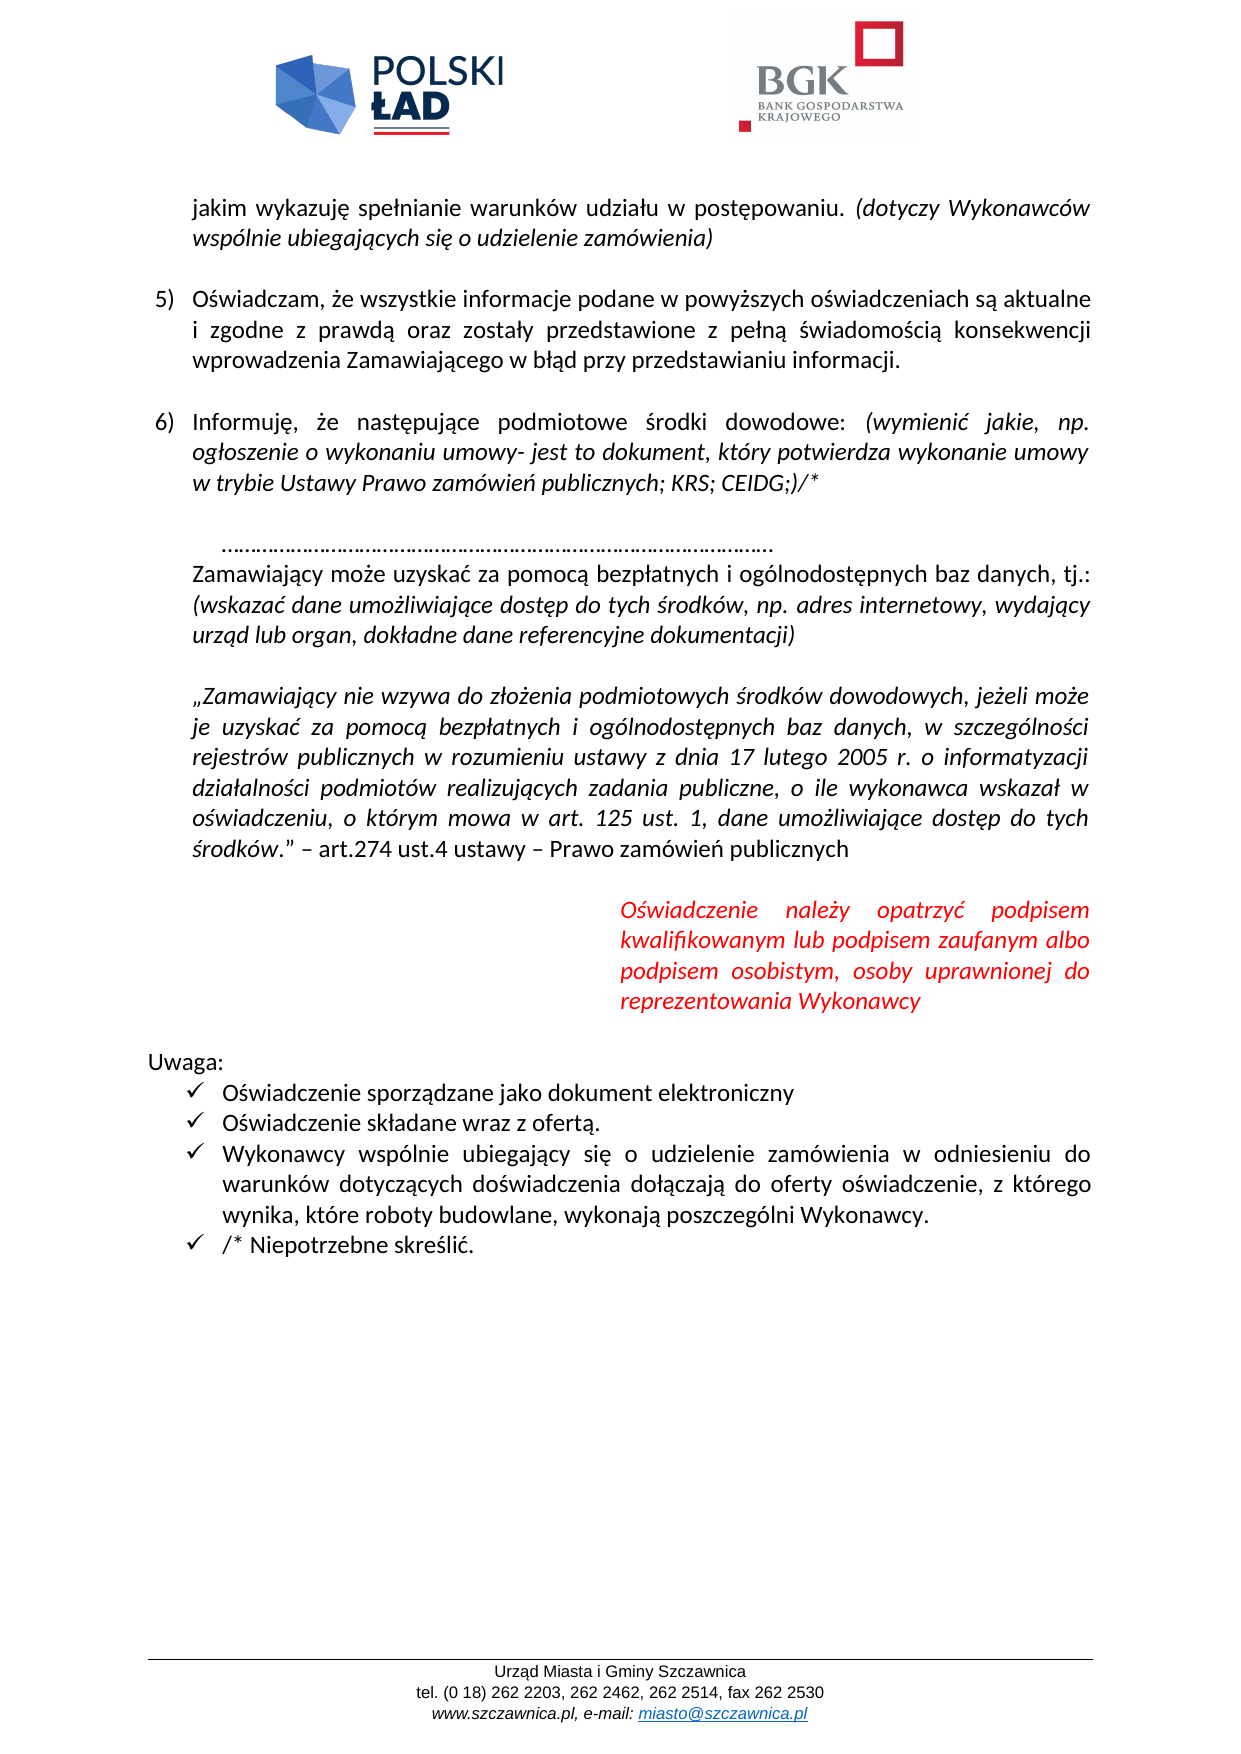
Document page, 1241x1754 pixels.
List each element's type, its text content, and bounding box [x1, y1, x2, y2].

text Zamawiający może uzyskać za pomocą bezpłatnych i ogólnodostępnych baz danych, tj.: (wskazać dane umożliwiające dostęp do tych środków, np. adres internetowy, wydający urząd lub organ, dokładne dane referencyjne dokumentacji) [192, 558, 1093, 650]
list Oświadczenie składane wraz z ofertą. [185, 1108, 1093, 1138]
picture [275, 55, 503, 135]
list /* Niepotrzebne skreślić. [185, 1230, 1093, 1260]
text …………………………………………………………………………………… [221, 528, 1093, 558]
text Oświadczenie należy opatrzyć podpisem kwalifikowanym lub podpisem zaufanym albo podpisem osobistym, osoby uprawnionej do reprezentowania Wykonawcy [620, 894, 1093, 1016]
picture [727, 10, 915, 143]
list Oświadczam, że wszystkie informacje podane w powyższych oświadczeniach są aktualne i zgodne z prawdą oraz zostały przedstawione z pełną świadomością konsekwencji wprowadzenia Zamawiającego w błąd przy przedstawianiu informacji. [154, 283, 1093, 375]
list Oświadczenie sporządzane jako dokument elektroniczny [185, 1077, 1093, 1108]
text Uwaga: [148, 1047, 1093, 1077]
list Wykonawcy wspólnie ubiegający się o udzielenie zamówienia w odniesieniu do warunków dotyczących doświadczenia dołączają do oferty oświadczenie, z którego wynika, które roboty budowlane, wykonają poszczególni Wykonawcy. [185, 1138, 1093, 1230]
text „Zamawiający nie wzywa do złożenia podmiotowych środków dowodowych, jeżeli może je uzyskać za pomocą bezpłatnych i ogólnodostępnych baz danych, w szczególności rejestrów publicznych w rozumieniu ustawy z dnia 17 lutego 2005 r. o informatyzacji działalności podmiotów realizujących zadania publiczne, o ile wykonawca wskazał w oświadczeniu, o którym mowa w art. 125 ust. 1, dane umożliwiające dostęp do tych środków.” – art.274 ust.4 ustawy – Prawo zamówień publicznych [192, 680, 1093, 863]
list Informuję, że następujące podmiotowe środki dowodowe: (wymienić jakie, np. ogłoszenie o wykonaniu umowy- jest to dokument, który potwierdza wykonanie umowy w trybie Ustawy Prawo zamówień publicznych; KRS; CEIDG;)/* [154, 406, 1093, 497]
